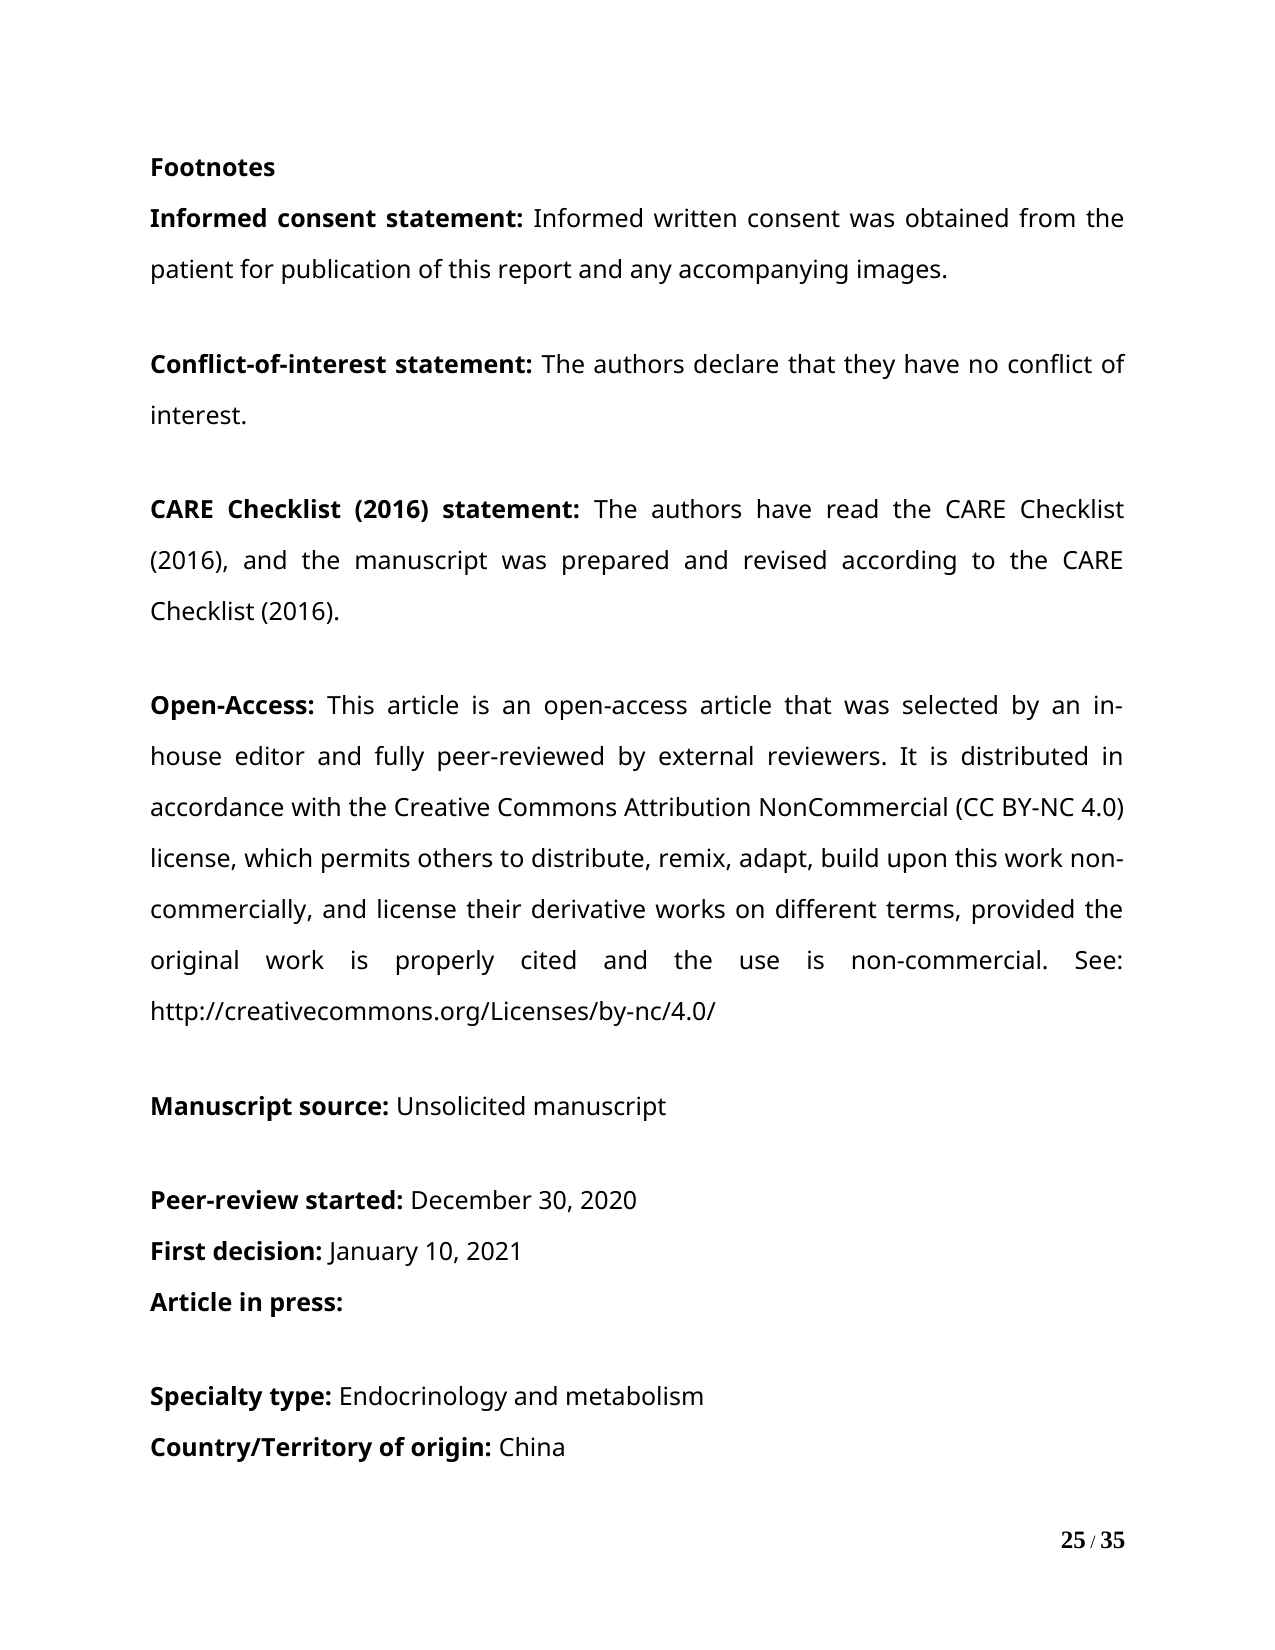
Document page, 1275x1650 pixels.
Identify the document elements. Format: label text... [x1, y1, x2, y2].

text Conflict-of-interest statement: The authors declare that they have no conflict of interest. [150, 346, 1125, 431]
text Footnotes [150, 150, 1125, 184]
text Article in press: [150, 1284, 1125, 1318]
text Manuscript source: Unsolicited manuscript [150, 1088, 1125, 1122]
text Informed consent statement: Informed written consent was obtained from the patient for publication of this report and any accompanying images. [150, 201, 1125, 286]
text Country/Territory of origin: China [150, 1429, 1125, 1464]
text Peer-review started: December 30, 2020 [150, 1182, 1125, 1216]
text Specialty type: Endocrinology and metabolism [150, 1378, 1125, 1413]
text CARE Checklist (2016) statement: The authors have read the CARE Checklist (2016), and the manuscript was prepared and revised according to the CARE Checklist (2016). [150, 491, 1125, 628]
text First decision: January 10, 2021 [150, 1233, 1125, 1267]
text Open-Access: This article is an open-access article that was selected by an in-house editor and fully peer-reviewed by external reviewers. It is distributed in accordance with the Creative Commons Attribution NonCommercial (CC BY-NC 4.0) license, which permits others to distribute, remix, adapt, build upon this work non-commercially, and license their derivative works on different terms, provided the original work is properly cited and the use is non-commercial. See: http://creativecommons.org/Licenses/by-nc/4.0/ [150, 688, 1125, 1028]
